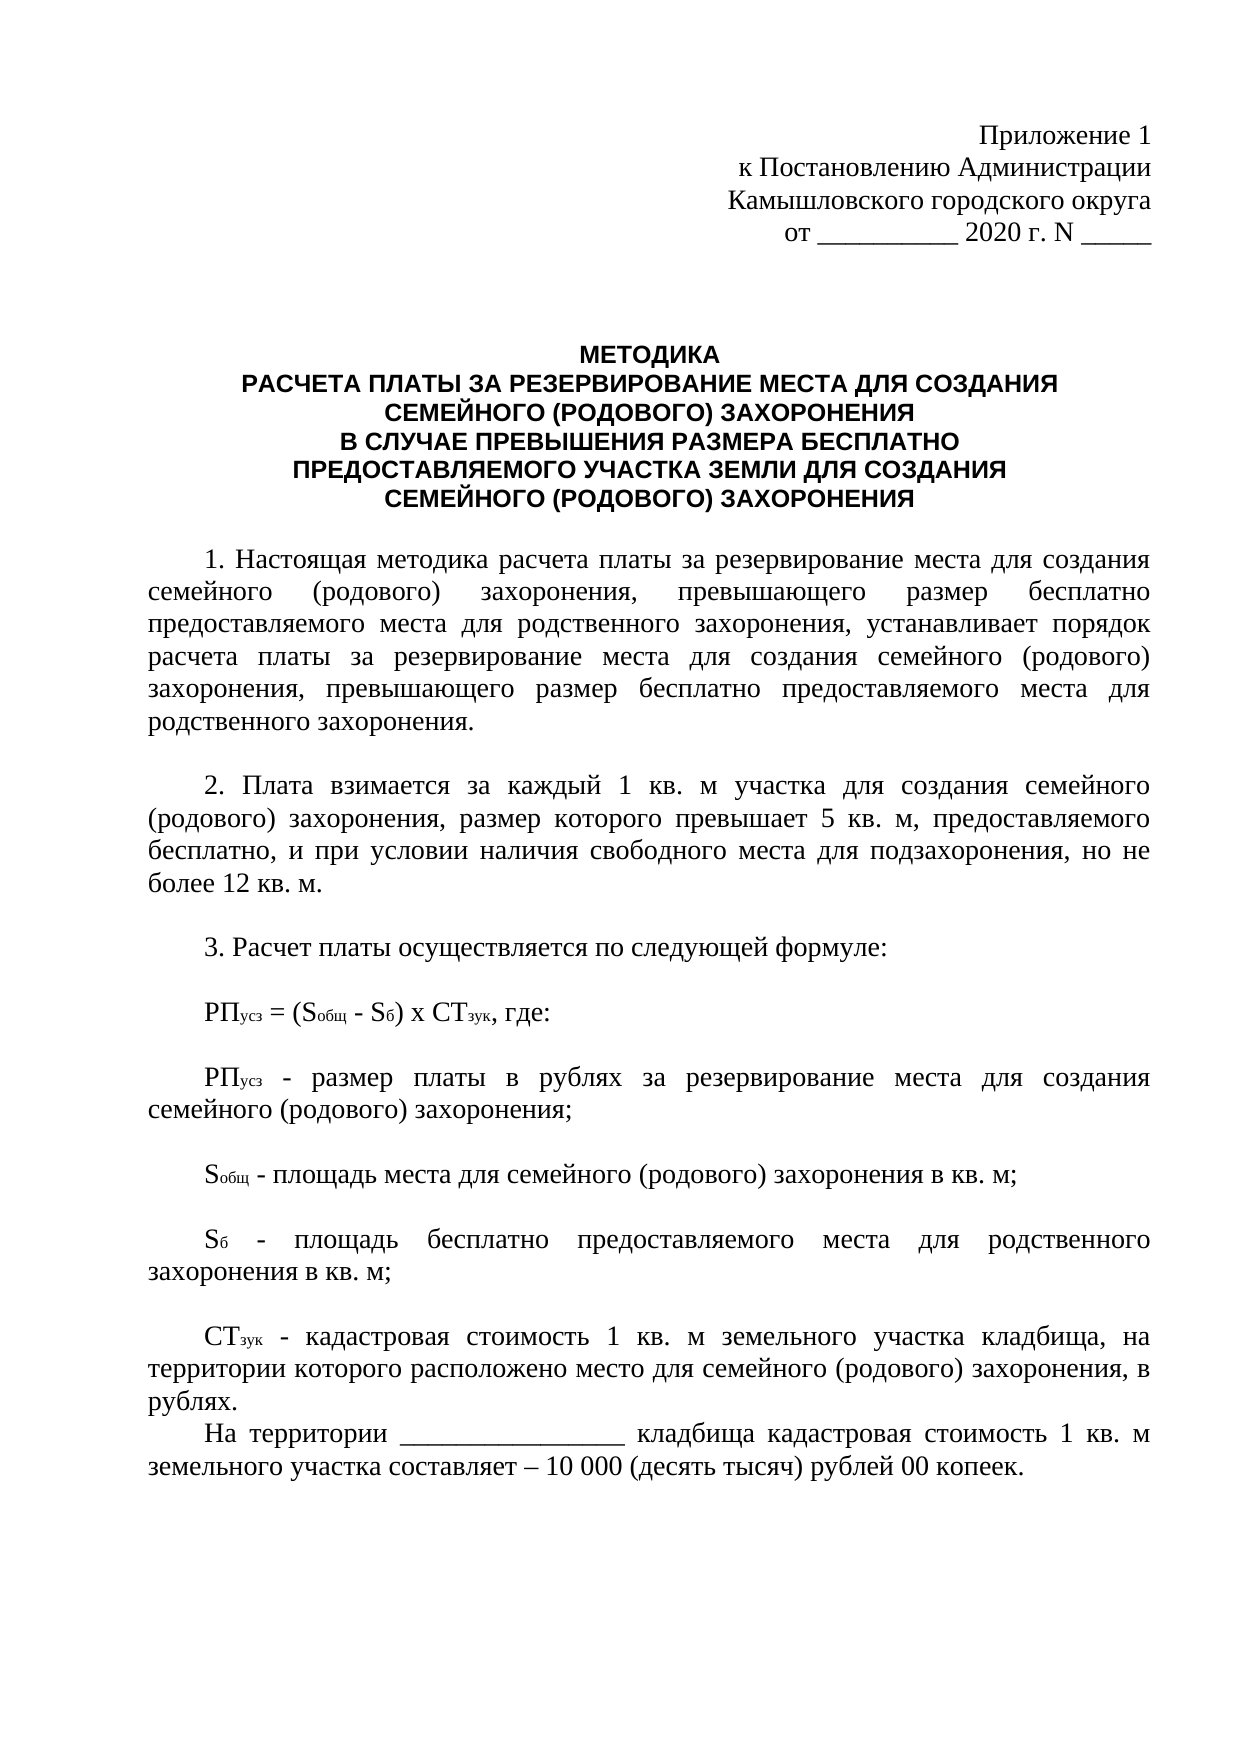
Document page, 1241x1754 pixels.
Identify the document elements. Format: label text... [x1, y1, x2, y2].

text Sобщ - площадь места для семейного (родового) захоронения в кв. м; [148, 1157, 1152, 1189]
text РПусз - размер платы в рублях за резервирование места для создания семейного (родового) захоронения; [148, 1060, 1152, 1125]
text На территории ________________ кладбища кадастровая стоимость 1 кв. м земельного участка составляет – 10 000 (десять тысяч) рублей 00 копеек. [148, 1416, 1152, 1481]
text СТзук - кадастровая стоимость 1 кв. м земельного участка кладбища, на территории которого расположено место для семейного (родового) захоронения, в рублях. [148, 1319, 1152, 1416]
text от __________ 2020 г. N _____ [148, 215, 1152, 248]
text 1. Настоящая методика расчета платы за резервирование места для создания семейного (родового) захоронения, превышающего размер бесплатно предоставляемого места для родственного захоронения, устанавливает порядок расчета платы за резервирование места для создания семейного (родового) захоронения, превышающего размер бесплатно предоставляемого места для родственного захоронения. [148, 542, 1152, 736]
text к Постановлению Администрации [148, 151, 1152, 183]
text Приложение 1 [148, 118, 1152, 151]
text Sб - площадь бесплатно предоставляемого места для родственного захоронения в кв. м; [148, 1222, 1152, 1287]
text Камышловского городского округа [148, 183, 1152, 215]
text 3. Расчет платы осуществляется по следующей формуле: [148, 930, 1152, 963]
text РАСЧЕТА ПЛАТЫ ЗА РЕЗЕРВИРОВАНИЕ МЕСТА ДЛЯ СОЗДАНИЯ [148, 369, 1152, 398]
text СЕМЕЙНОГО (РОДОВОГО) ЗАХОРОНЕНИЯ [148, 484, 1152, 513]
text В СЛУЧАЕ ПРЕВЫШЕНИЯ РАЗМЕРА БЕСПЛАТНО [148, 427, 1152, 455]
text РПусз = (Sобщ - Sб) x СТзук, где: [148, 995, 1152, 1028]
text СЕМЕЙНОГО (РОДОВОГО) ЗАХОРОНЕНИЯ [148, 398, 1152, 427]
text МЕТОДИКА [148, 340, 1152, 369]
text 2. Плата взимается за каждый 1 кв. м участка для создания семейного (родового) захоронения, размер которого превышает 5 кв. м, предоставляемого бесплатно, и при условии наличия свободного места для подзахоронения, но не более 12 кв. м. [148, 768, 1152, 898]
text ПРЕДОСТАВЛЯЕМОГО УЧАСТКА ЗЕМЛИ ДЛЯ СОЗДАНИЯ [148, 455, 1152, 484]
